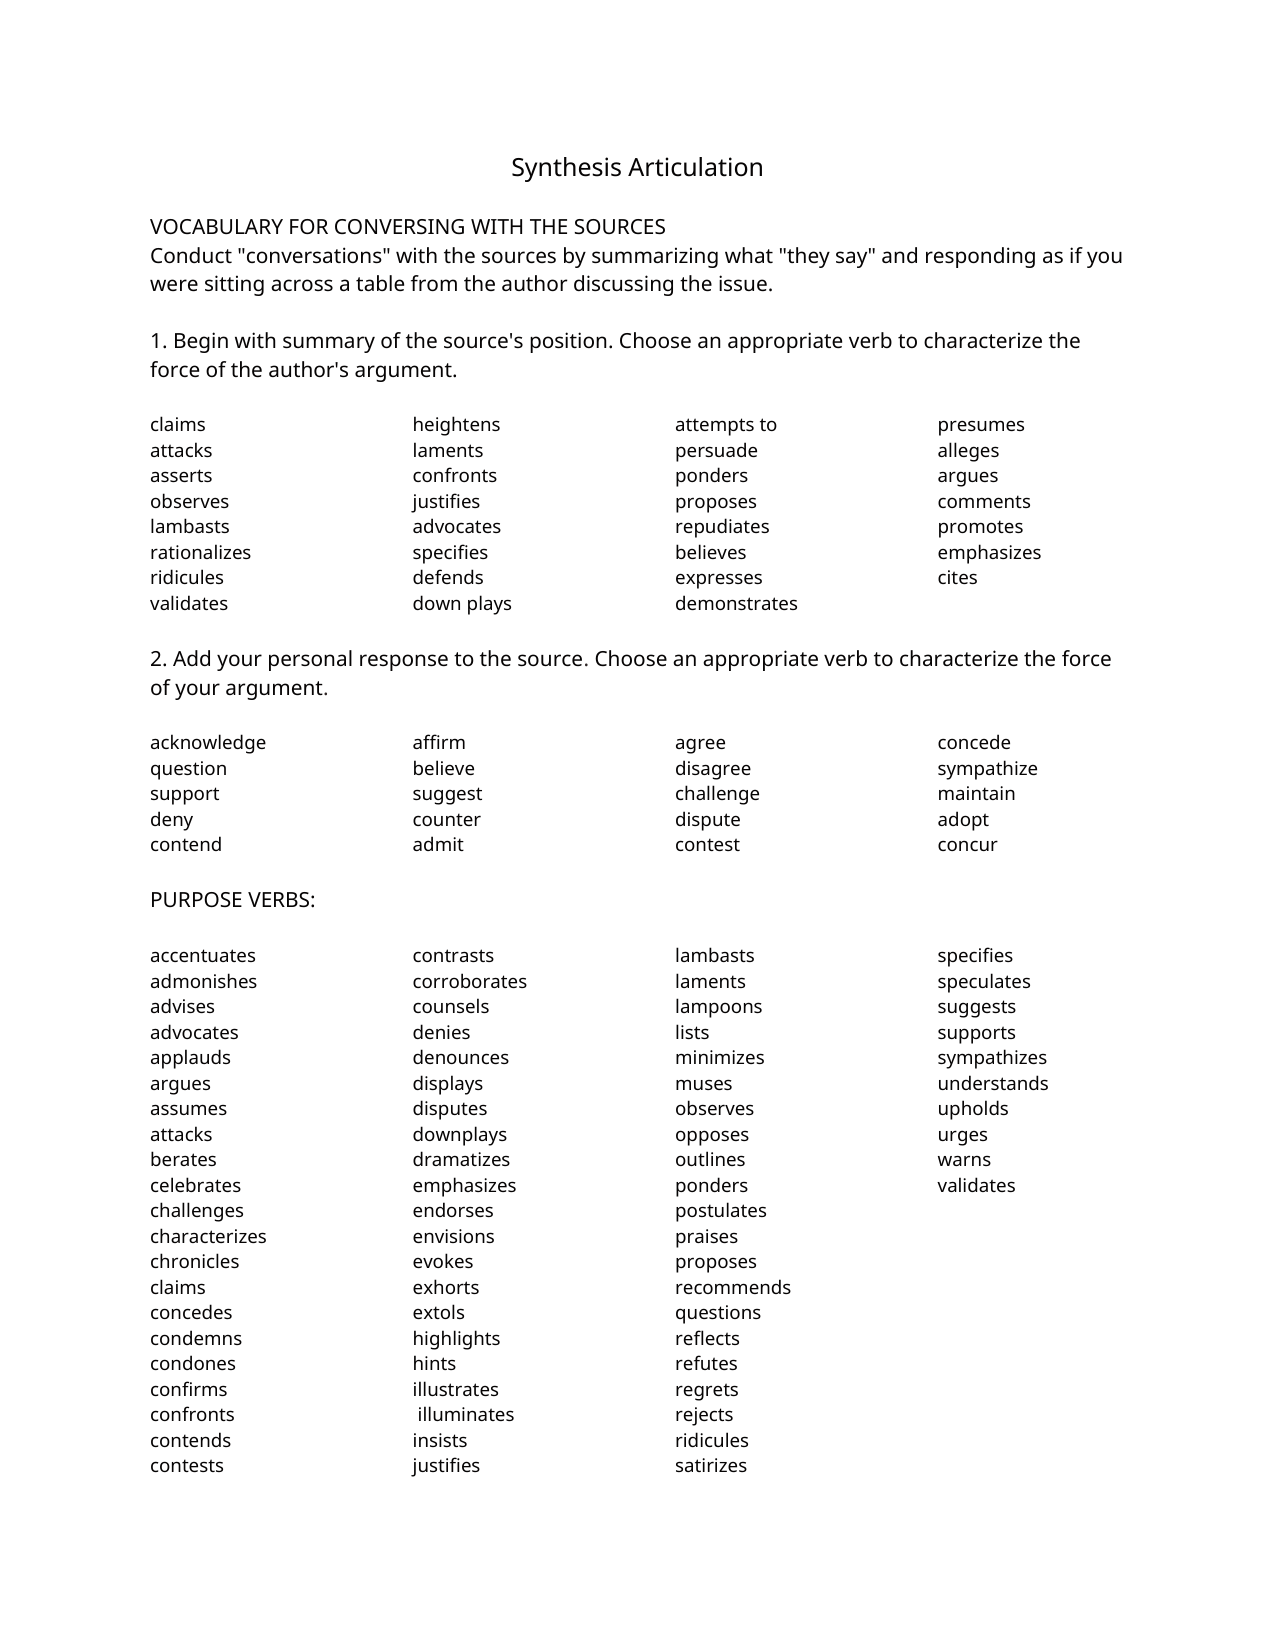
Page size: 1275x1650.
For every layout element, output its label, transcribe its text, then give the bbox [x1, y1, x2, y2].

text contests [150, 1453, 337, 1478]
text Conduct "conversations" with the sources by summarizing what "they say" and responding as if you were sitting across a table from the author discussing the issue. [150, 241, 1125, 298]
text lambasts [150, 514, 337, 539]
text assumes [150, 1096, 337, 1121]
text PURPOSE VERBS: [150, 886, 1125, 914]
text praises [675, 1223, 862, 1249]
text confronts [150, 1402, 337, 1427]
text hints [412, 1351, 600, 1376]
text claims [150, 1274, 337, 1300]
text laments [675, 968, 862, 993]
text VOCABULARY FOR CONVERSING WITH THE SOURCES [150, 212, 1125, 241]
text characterizes [150, 1223, 337, 1249]
text celebrates [150, 1172, 337, 1198]
text challenge [675, 781, 862, 806]
text support [150, 781, 337, 806]
text believes [675, 539, 862, 565]
text defends [412, 565, 600, 590]
text concur [937, 832, 1125, 857]
text counsels [412, 993, 600, 1019]
text 2. Add your personal response to the source. Choose an appropriate verb to characterize the force of your argument. [150, 644, 1125, 701]
text denies [412, 1019, 600, 1044]
text condones [150, 1351, 337, 1376]
text justifies [412, 1453, 600, 1478]
text suggest [412, 781, 600, 806]
text maintain [937, 781, 1125, 806]
text believe [412, 755, 600, 781]
text ridicules [150, 565, 337, 590]
text illustrates [412, 1376, 600, 1402]
text heightens [412, 412, 600, 437]
text validates [937, 1172, 1125, 1198]
text concedes [150, 1300, 337, 1325]
text displays [412, 1070, 600, 1096]
text contrasts [412, 942, 600, 968]
text confirms [150, 1376, 337, 1402]
text specifies [937, 942, 1125, 968]
text attempts to persuade [675, 412, 862, 463]
text suggests [937, 993, 1125, 1019]
text disagree [675, 755, 862, 781]
text presumes [937, 412, 1125, 437]
text attacks [150, 1121, 337, 1147]
text satirizes [675, 1453, 862, 1478]
text counter [412, 806, 600, 832]
text rationalizes [150, 539, 337, 565]
text 1. Begin with summary of the source's position. Choose an appropriate verb to characterize the force of the author's argument. [150, 326, 1125, 383]
text argues [150, 1070, 337, 1096]
text proposes [675, 488, 862, 514]
text demonstrates [675, 590, 862, 616]
text dispute [675, 806, 862, 832]
text challenges [150, 1198, 337, 1223]
text cites [937, 565, 1125, 590]
text repudiates [675, 514, 862, 539]
text downplays [412, 1121, 600, 1147]
text acknowledge [150, 729, 337, 755]
text advises [150, 993, 337, 1019]
text asserts [150, 463, 337, 488]
text advocates [150, 1019, 337, 1044]
text applauds [150, 1044, 337, 1070]
text confronts [412, 463, 600, 488]
text regrets [675, 1376, 862, 1402]
text ponders [675, 1172, 862, 1198]
text extols [412, 1300, 600, 1325]
text emphasizes [937, 539, 1125, 565]
text admit [412, 832, 600, 857]
text evokes [412, 1249, 600, 1274]
text contends [150, 1427, 337, 1453]
text down plays [412, 590, 600, 616]
text upholds [937, 1096, 1125, 1121]
text outlines [675, 1147, 862, 1172]
text urges [937, 1121, 1125, 1147]
text condemns [150, 1325, 337, 1351]
text accentuates [150, 942, 337, 968]
text postulates [675, 1198, 862, 1223]
text affirm [412, 729, 600, 755]
text agree [675, 729, 862, 755]
text questions [675, 1300, 862, 1325]
text deny [150, 806, 337, 832]
text question [150, 755, 337, 781]
text opposes [675, 1121, 862, 1147]
text expresses [675, 565, 862, 590]
text denounces [412, 1044, 600, 1070]
text contend [150, 832, 337, 857]
text supports [937, 1019, 1125, 1044]
text rejects [675, 1402, 862, 1427]
text recommends [675, 1274, 862, 1300]
text muses [675, 1070, 862, 1096]
text refutes [675, 1351, 862, 1376]
text admonishes [150, 968, 337, 993]
text alleges [937, 437, 1125, 463]
text illuminates [412, 1402, 600, 1427]
text laments [412, 437, 600, 463]
text envisions [412, 1223, 600, 1249]
text advocates [412, 514, 600, 539]
text disputes [412, 1096, 600, 1121]
text promotes [937, 514, 1125, 539]
text highlights [412, 1325, 600, 1351]
text chronicles [150, 1249, 337, 1274]
text justifies [412, 488, 600, 514]
text specifies [412, 539, 600, 565]
text Synthesis Articulation [150, 150, 1125, 184]
text observes [150, 488, 337, 514]
text minimizes [675, 1044, 862, 1070]
text adopt [937, 806, 1125, 832]
text dramatizes [412, 1147, 600, 1172]
text lambasts [675, 942, 862, 968]
text attacks [150, 437, 337, 463]
text berates [150, 1147, 337, 1172]
text argues [937, 463, 1125, 488]
text claims [150, 412, 337, 437]
text lampoons [675, 993, 862, 1019]
text speculates [937, 968, 1125, 993]
text warns [937, 1147, 1125, 1172]
text ridicules [675, 1427, 862, 1453]
text comments [937, 488, 1125, 514]
text understands [937, 1070, 1125, 1096]
text concede [937, 729, 1125, 755]
text proposes [675, 1249, 862, 1274]
text insists [412, 1427, 600, 1453]
text observes [675, 1096, 862, 1121]
text contest [675, 832, 862, 857]
text reflects [675, 1325, 862, 1351]
text endorses [412, 1198, 600, 1223]
text ponders [675, 463, 862, 488]
text sympathize [937, 755, 1125, 781]
text emphasizes [412, 1172, 600, 1198]
text sympathizes [937, 1044, 1125, 1070]
text validates [150, 590, 337, 616]
text exhorts [412, 1274, 600, 1300]
text lists [675, 1019, 862, 1044]
text corroborates [412, 968, 600, 993]
